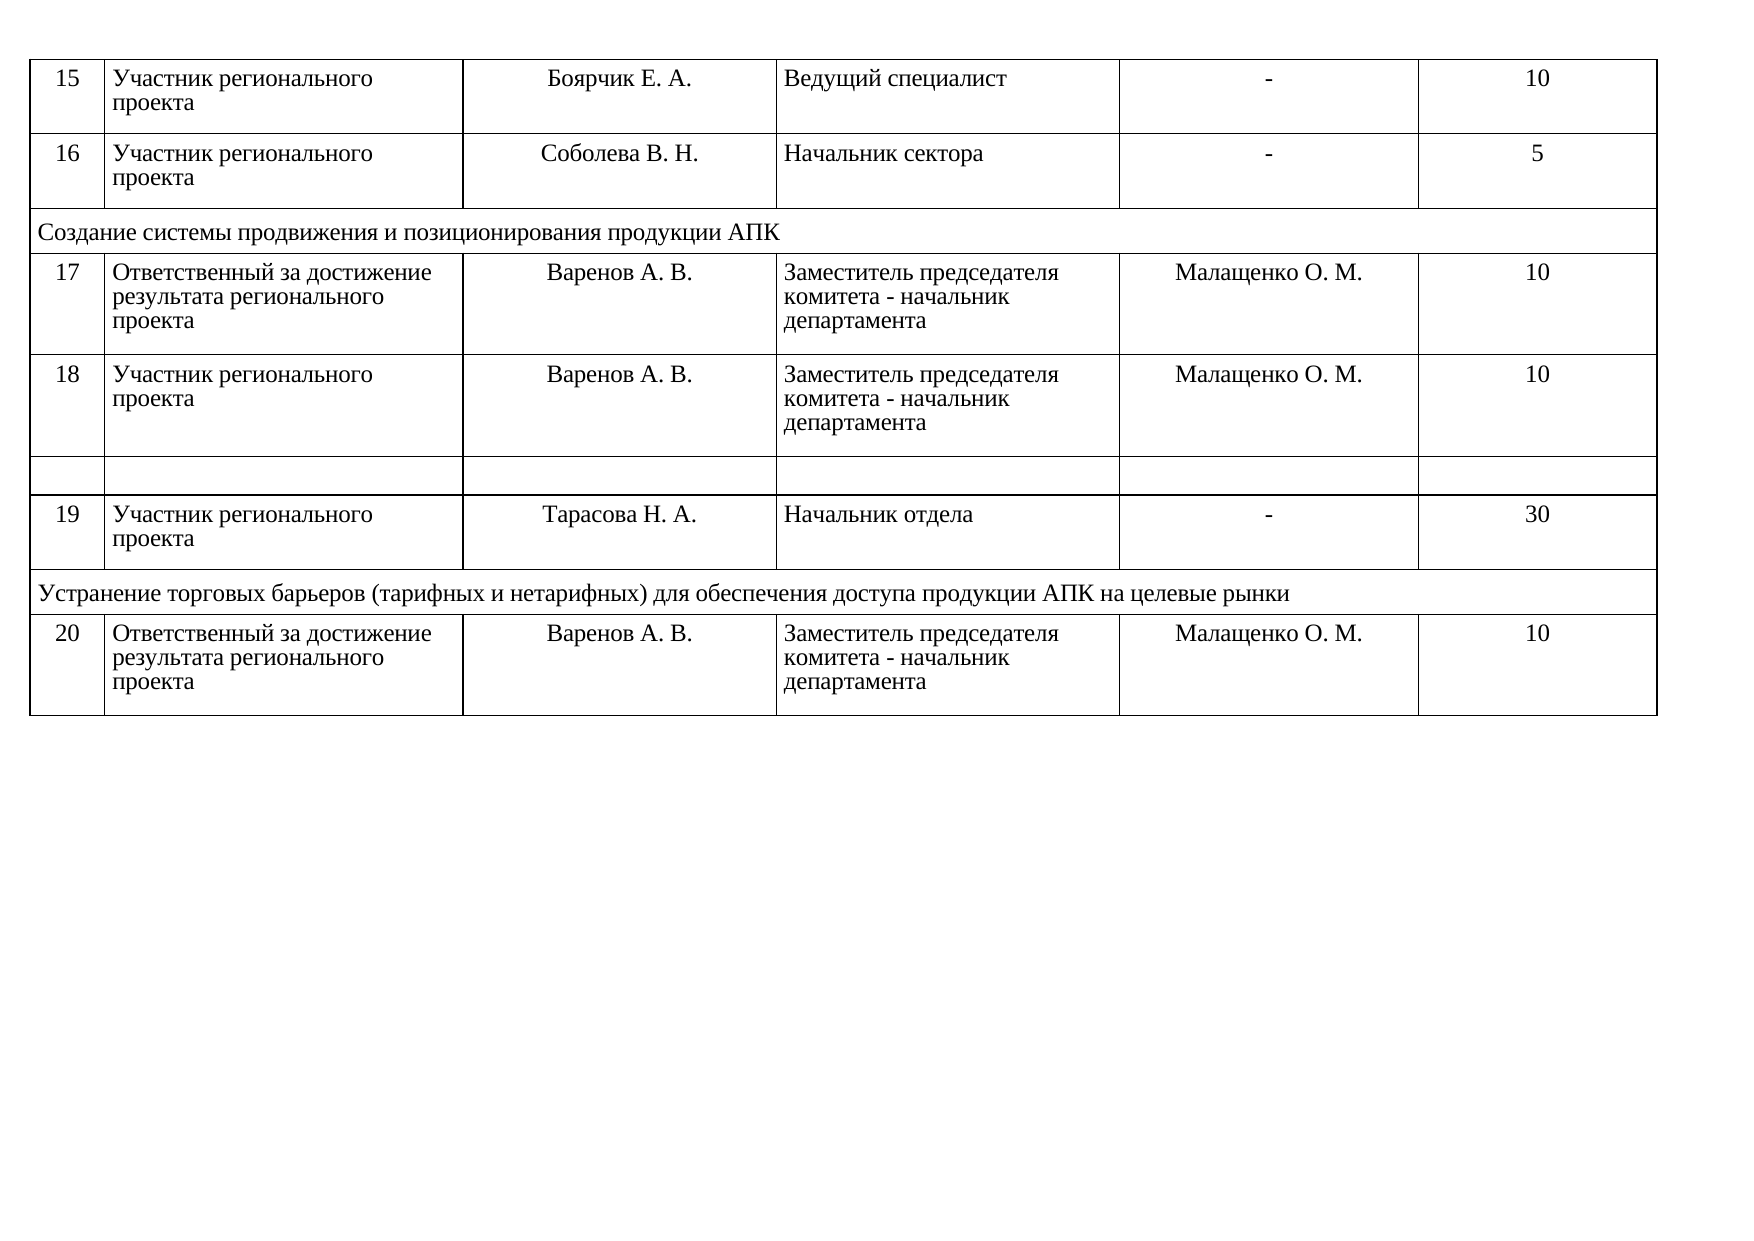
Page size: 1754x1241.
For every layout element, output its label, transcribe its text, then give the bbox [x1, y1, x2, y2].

table_cell Малащенко О. М. [1120, 254, 1418, 354]
table_cell Заместитель председателя комитета - начальник департамента [777, 355, 1119, 456]
table_cell Участник регионального проекта [105, 496, 462, 569]
table_cell [31, 457, 104, 494]
table_cell Начальник сектора [777, 134, 1119, 208]
table_cell Участник регионального проекта [105, 355, 462, 456]
table_cell Варенов А. В. [464, 254, 776, 354]
table_cell [777, 457, 1119, 494]
table_cell [1120, 457, 1418, 494]
table_cell - [1120, 496, 1418, 569]
table_cell Соболева В. Н. [464, 134, 776, 208]
table_cell [105, 457, 462, 494]
table_cell Малащенко О. М. [1120, 615, 1418, 715]
table_cell Тарасова Н. А. [464, 496, 776, 569]
table_cell Заместитель председателя комитета - начальник департамента [777, 615, 1119, 715]
table_cell 10 [1419, 615, 1656, 715]
table_cell - [1120, 134, 1418, 208]
table_cell Участник регионального проекта [105, 134, 462, 208]
table_cell 10 [1419, 254, 1656, 354]
table_cell 5 [1419, 134, 1656, 208]
table_cell Малащенко О. М. [1120, 355, 1418, 456]
table_cell 17 [31, 254, 104, 354]
table_cell 10 [1419, 355, 1656, 456]
table_cell Ответственный за достижение результата регионального проекта [105, 615, 462, 715]
table_cell 16 [31, 134, 104, 208]
table_cell 19 [31, 496, 104, 569]
table_cell - [1120, 60, 1418, 133]
table_cell Начальник отдела [777, 496, 1119, 569]
table_cell 10 [1419, 60, 1656, 133]
table_cell 20 [31, 615, 104, 715]
table_cell Создание системы продвижения и позиционирования продукции АПК [31, 209, 1656, 252]
table_cell Ответственный за достижение результата регионального проекта [105, 254, 462, 354]
table_cell Ведущий специалист [777, 60, 1119, 133]
table_cell Заместитель председателя комитета - начальник департамента [777, 254, 1119, 354]
table_cell [464, 457, 776, 494]
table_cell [105, 60, 462, 133]
table_cell Боярчик Е. А. [464, 60, 776, 133]
table_cell [1419, 457, 1656, 494]
table_cell Варенов А. В. [464, 615, 776, 715]
table_cell 30 [1419, 496, 1656, 569]
table_cell Варенов А. В. [464, 355, 776, 456]
table_cell 15 [31, 60, 104, 133]
table_cell Устранение торговых барьеров (тарифных и нетарифных) для обеспечения доступа продукции АПК на целевые рынки [31, 570, 1656, 614]
table_cell 18 [31, 355, 104, 456]
